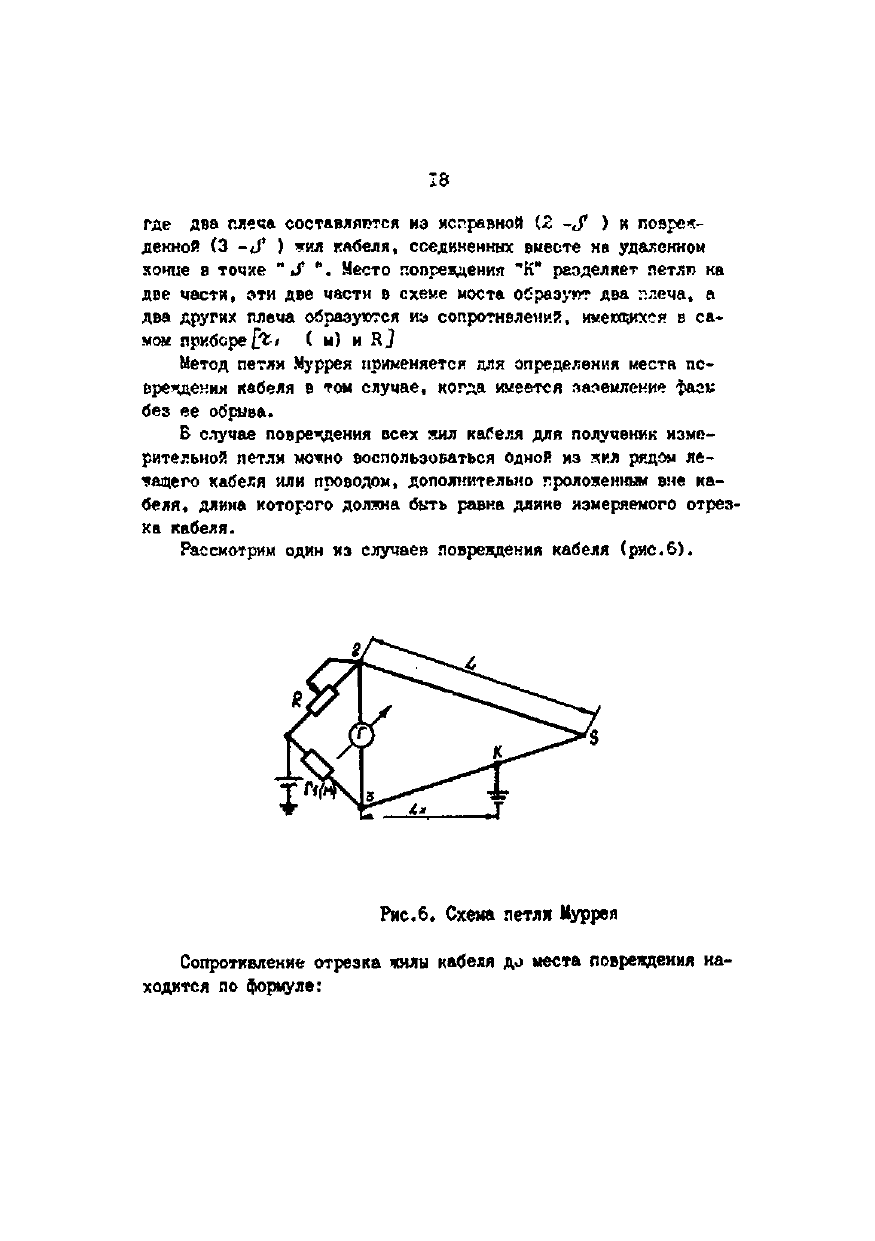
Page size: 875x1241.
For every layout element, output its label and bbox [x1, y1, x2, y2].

picture [274, 636, 601, 820]
picture [365, 898, 634, 935]
picture [417, 163, 462, 197]
picture [126, 203, 755, 576]
picture [124, 943, 744, 1011]
